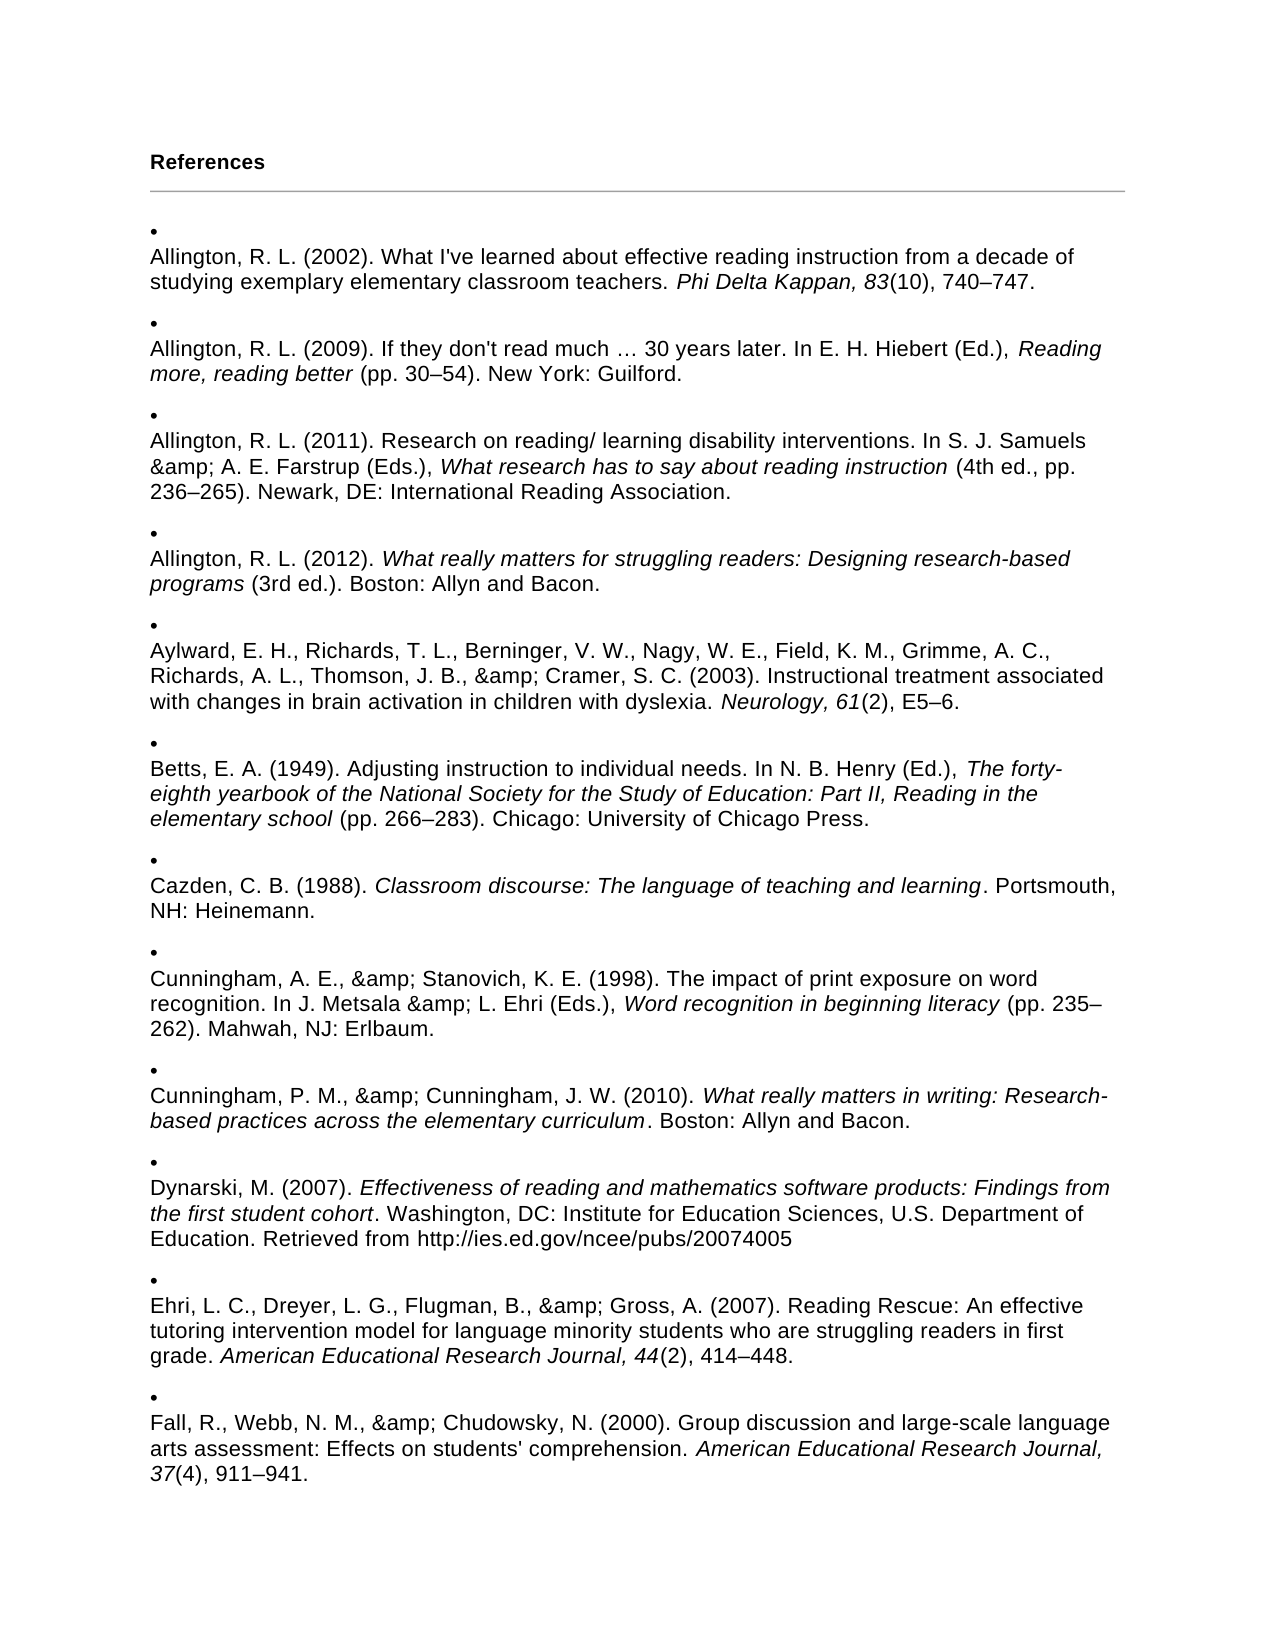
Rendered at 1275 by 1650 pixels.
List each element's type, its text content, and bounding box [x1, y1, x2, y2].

text • [150, 1385, 1125, 1410]
text Betts, E. A. (1949). Adjusting instruction to individual needs. In N. B. Henry (Ed.), The forty-eighth yearbook of the National Society for the Study of Education: Part II, Reading in the elementary school (pp. 266–283). Chicago: University of Chicago Press. [150, 756, 1125, 831]
text Allington, R. L. (2009). If they don't read much … 30 years later. In E. H. Hiebert (Ed.), Reading more, reading better (pp. 30–54). New York: Guilford. [150, 336, 1125, 387]
text • [150, 1150, 1125, 1175]
text • [150, 613, 1125, 638]
text Allington, R. L. (2011). Research on reading/ learning disability interventions. In S. J. Samuels &amp; A. E. Farstrup (Eds.), What research has to say about reading instruction (4th ed., pp. 236–265). Newark, DE: International Reading Association. [150, 428, 1125, 504]
text Fall, R., Webb, N. M., &amp; Chudowsky, N. (2000). Group discussion and large-scale language arts assessment: Effects on students' comprehension. American Educational Research Journal, 37(4), 911–941. [150, 1410, 1125, 1486]
text • [150, 940, 1125, 966]
text Dynarski, M. (2007). Effectiveness of reading and mathematics software products: Findings from the first student cohort. Washington, DC: Institute for Education Sciences, U.S. Department of Education. Retrieved from http://ies.ed.gov/ncee/pubs/20074005 [150, 1175, 1125, 1251]
text • [150, 403, 1125, 428]
text Cunningham, A. E., &amp; Stanovich, K. E. (1998). The impact of print exposure on word recognition. In J. Metsala &amp; L. Ehri (Eds.), Word recognition in beginning literacy (pp. 235–262). Mahwah, NJ: Erlbaum. [150, 966, 1125, 1041]
text Allington, R. L. (2012). What really matters for struggling readers: Designing research-based programs (3rd ed.). Boston: Allyn and Bacon. [150, 546, 1125, 596]
text References [150, 150, 1125, 174]
text • [150, 848, 1125, 873]
text Ehri, L. C., Dreyer, L. G., Flugman, B., &amp; Gross, A. (2007). Reading Rescue: An effective tutoring intervention model for language minority students who are struggling readers in first grade. American Educational Research Journal, 44(2), 414–448. [150, 1293, 1125, 1368]
text • [150, 521, 1125, 546]
text • [150, 731, 1125, 756]
text • [150, 311, 1125, 336]
text Allington, R. L. (2002). What I've learned about effective reading instruction from a decade of studying exemplary elementary classroom teachers. Phi Delta Kappan, 83(10), 740–747. [150, 244, 1125, 294]
text • [150, 219, 1125, 244]
text • [150, 1058, 1125, 1083]
text • [150, 1268, 1125, 1293]
text Cunningham, P. M., &amp; Cunningham, J. W. (2010). What really matters in writing: Research-based practices across the elementary curriculum. Boston: Allyn and Bacon. [150, 1083, 1125, 1133]
text Cazden, C. B. (1988). Classroom discourse: The language of teaching and learning. Portsmouth, NH: Heinemann. [150, 873, 1125, 924]
text Aylward, E. H., Richards, T. L., Berninger, V. W., Nagy, W. E., Field, K. M., Grimme, A. C., Richards, A. L., Thomson, J. B., &amp; Cramer, S. C. (2003). Instructional treatment associated with changes in brain activation in children with dyslexia. Neurology, 61(2), E5–6. [150, 638, 1125, 714]
